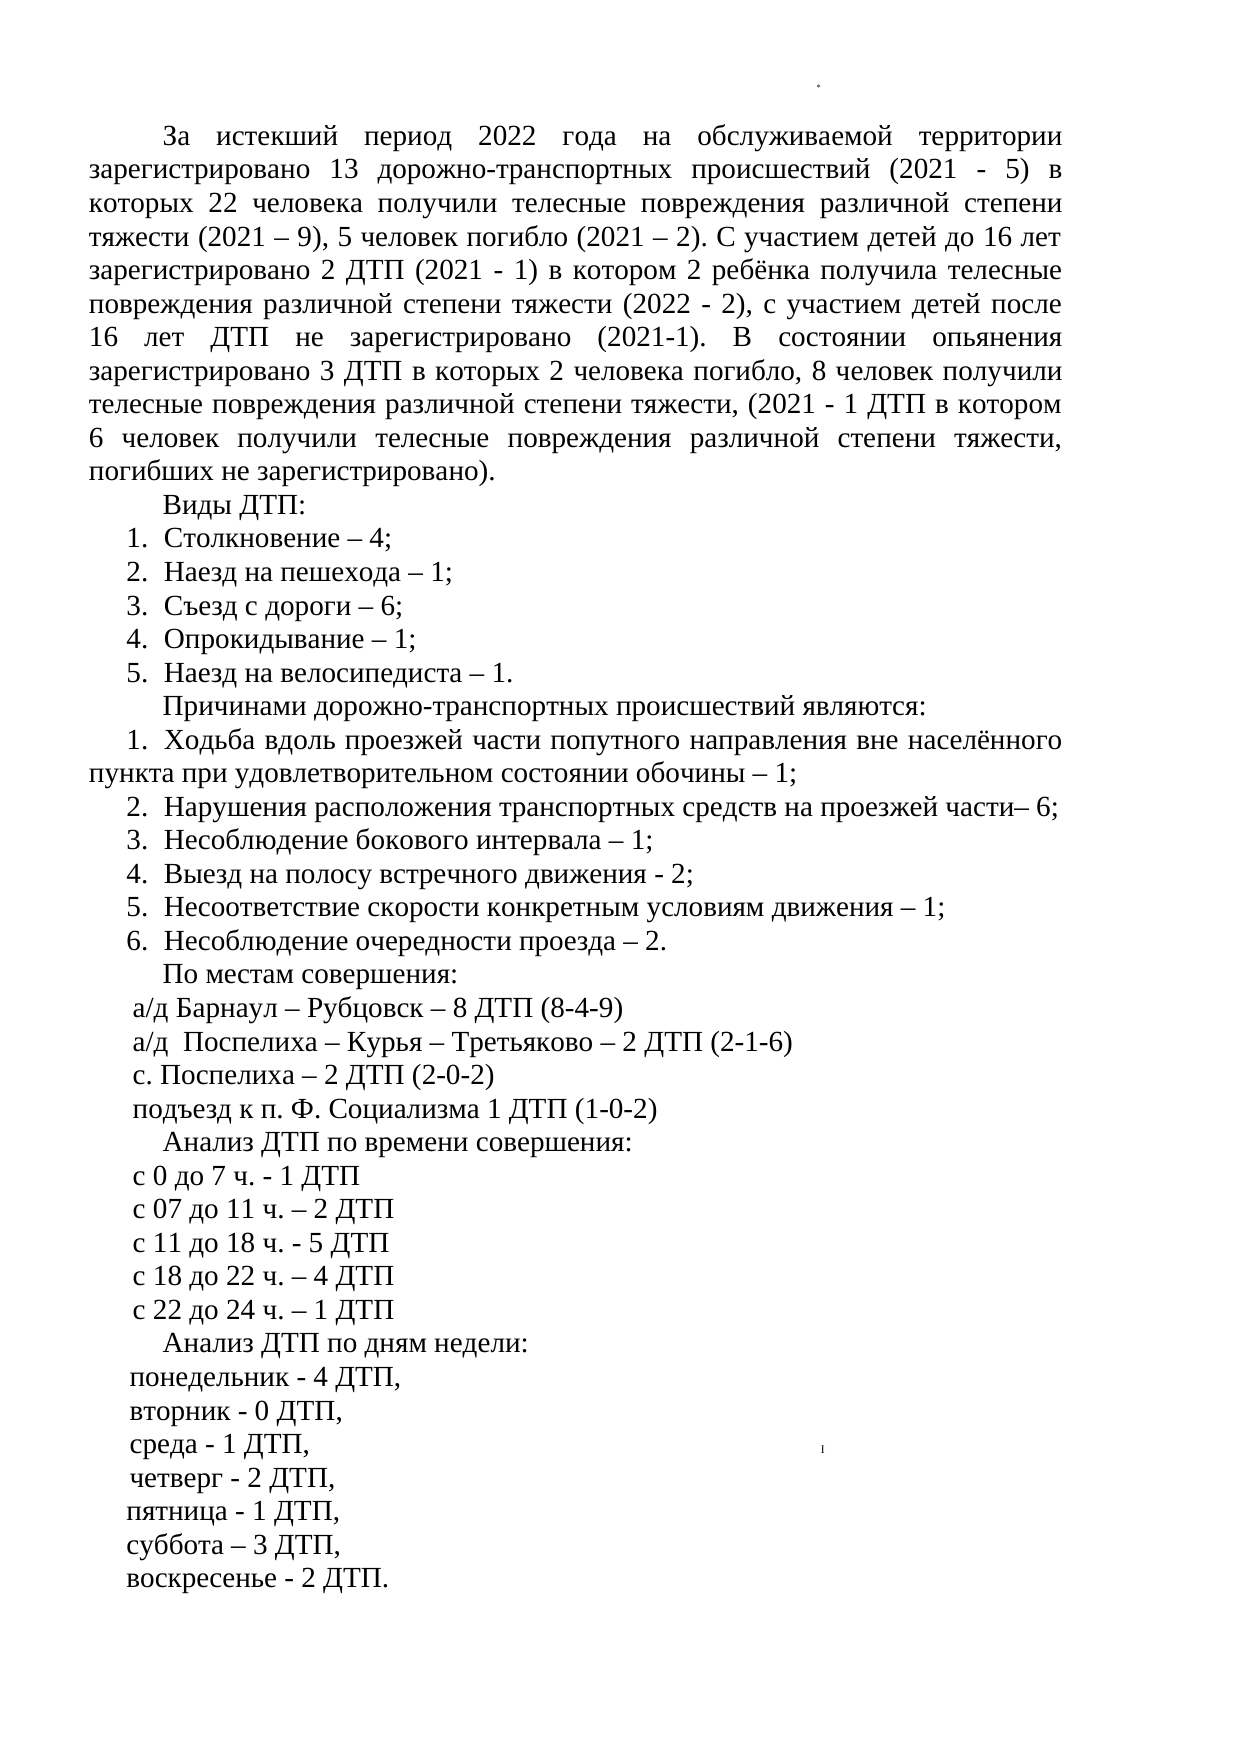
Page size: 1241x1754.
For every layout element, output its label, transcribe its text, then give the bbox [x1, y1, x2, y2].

list Несоблюдение очередности проезда – 2. [126, 923, 1063, 957]
list Наезд на пешехода – 1; [126, 554, 1063, 588]
text с 18 до 22 ч. – 4 ДТП [89, 1258, 1063, 1292]
text с 11 до 18 ч. - 5 ДТП [89, 1225, 1063, 1258]
list Съезд с дороги – 6; [126, 588, 1063, 621]
text Причинами дорожно-транспортных происшествий являются: [89, 688, 1063, 722]
text пятница - 1 ДТП, [126, 1493, 1063, 1527]
list Несоответствие скорости конкретным условиям движения – 1; [126, 889, 1063, 923]
text с 0 до 7 ч. - 1 ДТП [89, 1158, 1063, 1191]
text а/д Поспелиха – Курья – Третьяково – 2 ДТП (2-1-6) [89, 1024, 1063, 1057]
text понедельник - 4 ДТП, [107, 1359, 1063, 1393]
text Анализ ДТП по времени совершения: [89, 1124, 1063, 1158]
text с. Поспелиха – 2 ДТП (2-0-2) [89, 1057, 1063, 1091]
list Ходьба вдоль проезжей части попутного направления вне населённого пункта при удовлетворительном состоянии обочины – 1; [89, 722, 1063, 789]
text За истекший период 2022 года на обслуживаемой территории зарегистрировано 13 дорожно-транспортных происшествий (2021 - 5) в которых 22 человека получили телесные повреждения различной степени тяжести (2021 – 9), 5 человек погибло (2021 – 2). С участием детей до 16 лет зарегистрировано 2 ДТП (2021 - 1) в котором 2 ребёнка получила телесные повреждения различной степени тяжести (2022 - 2), с участием детей после 16 лет ДТП не зарегистрировано (2021-1). В состоянии опьянения зарегистрировано 3 ДТП в которых 2 человека погибло, 8 человек получили телесные повреждения различной степени тяжести, (2021 - 1 ДТП в котором 6 человек получили телесные повреждения различной степени тяжести, погибших не зарегистрировано). [89, 118, 1063, 487]
text вторник - 0 ДТП, [107, 1393, 1063, 1426]
list Нарушения расположения транспортных средств на проезжей части– 6; [126, 789, 1063, 822]
text Анализ ДТП по дням недели: [89, 1326, 1063, 1359]
text подъезд к п. Ф. Социализма 1 ДТП (1-0-2) [89, 1091, 1063, 1124]
text Виды ДТП: [89, 487, 1063, 521]
text четверг - 2 ДТП, [107, 1460, 1063, 1493]
text По местам совершения: [89, 957, 1063, 990]
list Столкновение – 4; [126, 521, 1063, 554]
list Несоблюдение бокового интервала – 1; [126, 822, 1063, 856]
text среда - 1 ДТП, [107, 1426, 1063, 1460]
text а/д Барнаул – Рубцовск – 8 ДТП (8-4-9) [89, 990, 1063, 1024]
text с 22 до 24 ч. – 1 ДТП [89, 1292, 1063, 1326]
text с 07 до 11 ч. – 2 ДТП [89, 1191, 1063, 1225]
list Опрокидывание – 1; [126, 621, 1063, 655]
list Выезд на полосу встречного движения - 2; [126, 856, 1063, 889]
text воскресенье - 2 ДТП. [126, 1560, 1063, 1594]
list Наезд на велосипедиста – 1. [126, 655, 1063, 688]
text суббота – 3 ДТП, [126, 1527, 1063, 1560]
